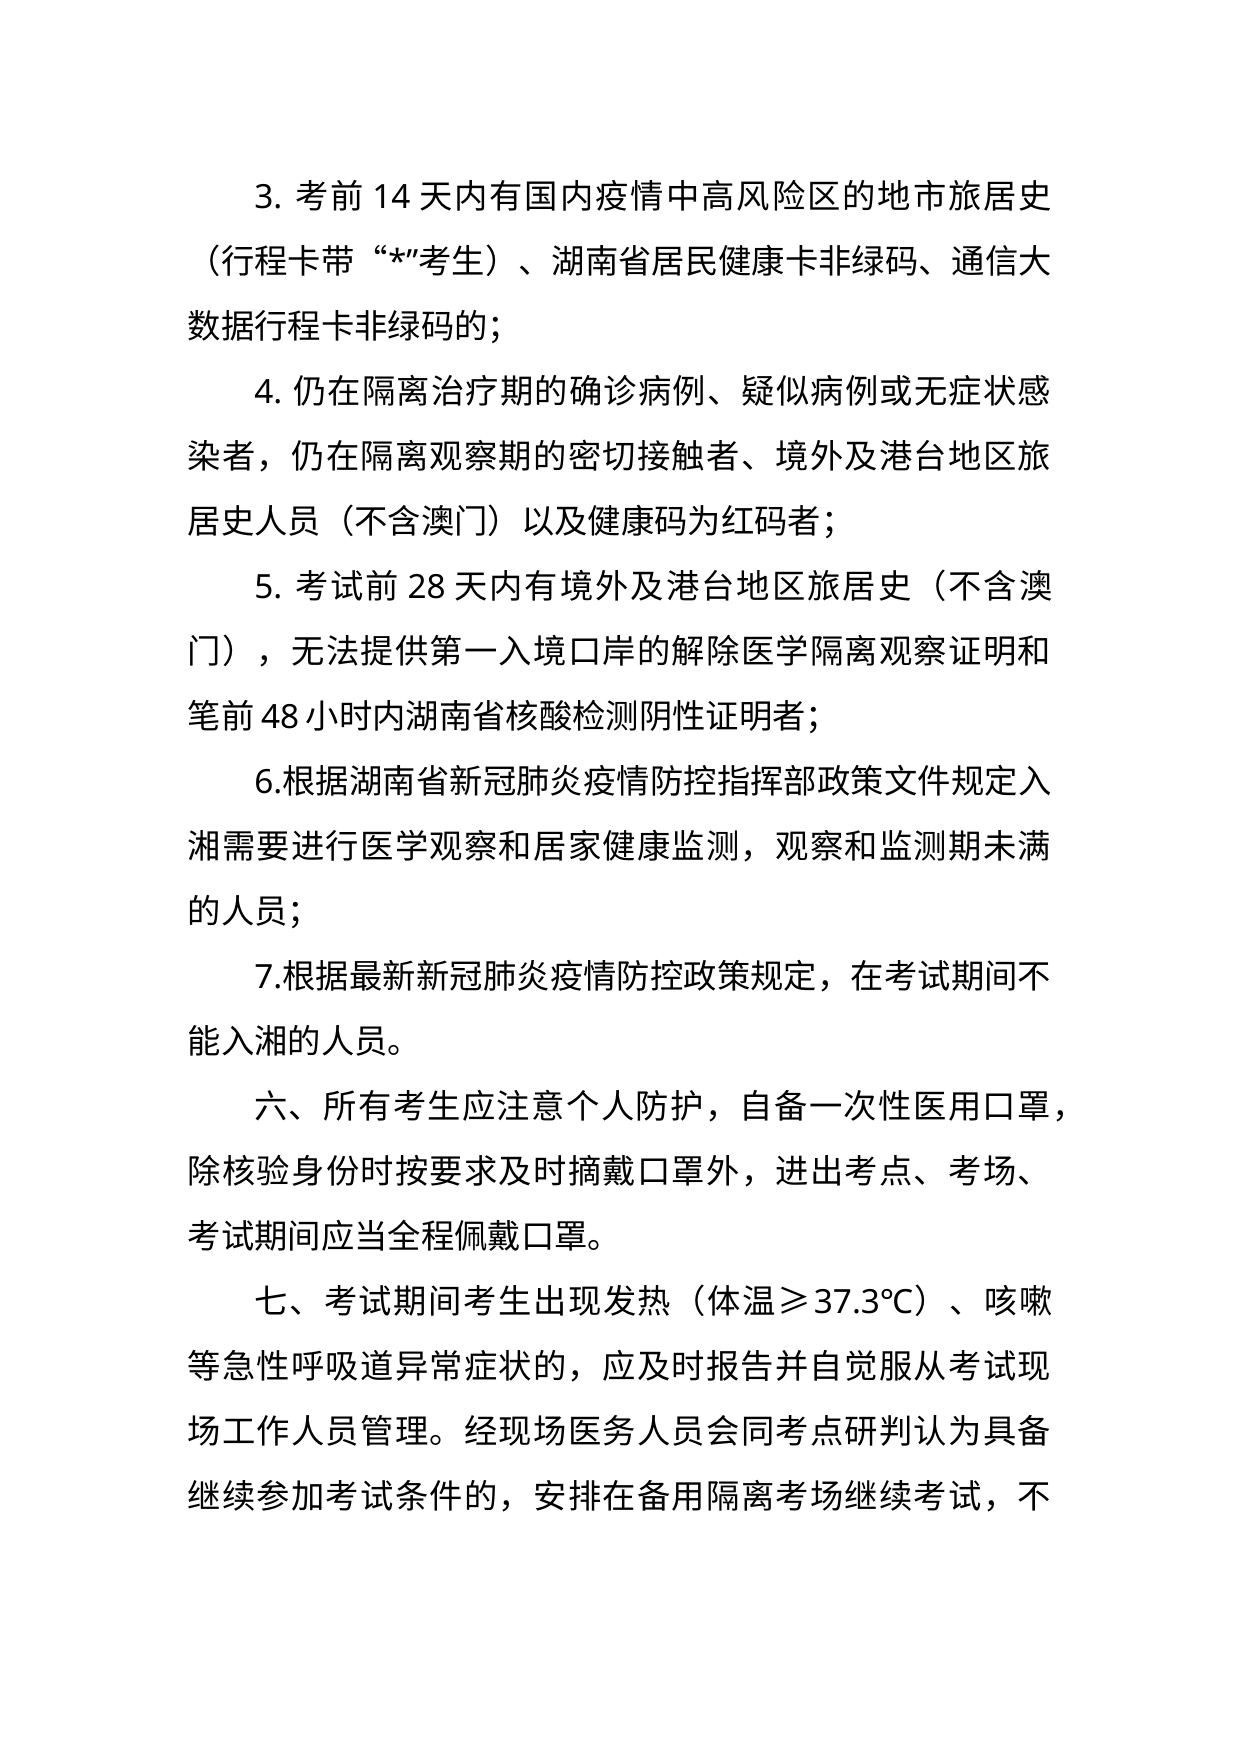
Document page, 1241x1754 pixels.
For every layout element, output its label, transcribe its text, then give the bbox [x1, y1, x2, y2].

text 4. 仍在隔离治疗期的确诊病例、疑似病例或无症状感染者，仍在隔离观察期的密切接触者、境外及港台地区旅居史人员（不含澳门）以及健康码为红码者； [187, 357, 1053, 552]
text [187, 1267, 1053, 1527]
text 3. 考前14天内有国内疫情中高风险区的地市旅居史（行程卡带“*”考生）、湖南省居民健康卡非绿码、通信大数据行程卡非绿码的； [187, 162, 1053, 357]
text 六、所有考生应注意个人防护，自备一次性医用口罩，除核验身份时按要求及时摘戴口罩外，进出考点、考场、考试期间应当全程佩戴口罩。 [187, 1072, 1053, 1267]
text 5. 考试前28天内有境外及港台地区旅居史（不含澳门），无法提供第一入境口岸的解除医学隔离观察证明和笔前48小时内湖南省核酸检测阴性证明者； [187, 552, 1053, 747]
text 6.根据湖南省新冠肺炎疫情防控指挥部政策文件规定入湘需要进行医学观察和居家健康监测，观察和监测期未满的人员； [187, 747, 1053, 942]
text 7.根据最新新冠肺炎疫情防控政策规定，在考试期间不能入湘的人员。 [187, 942, 1053, 1072]
